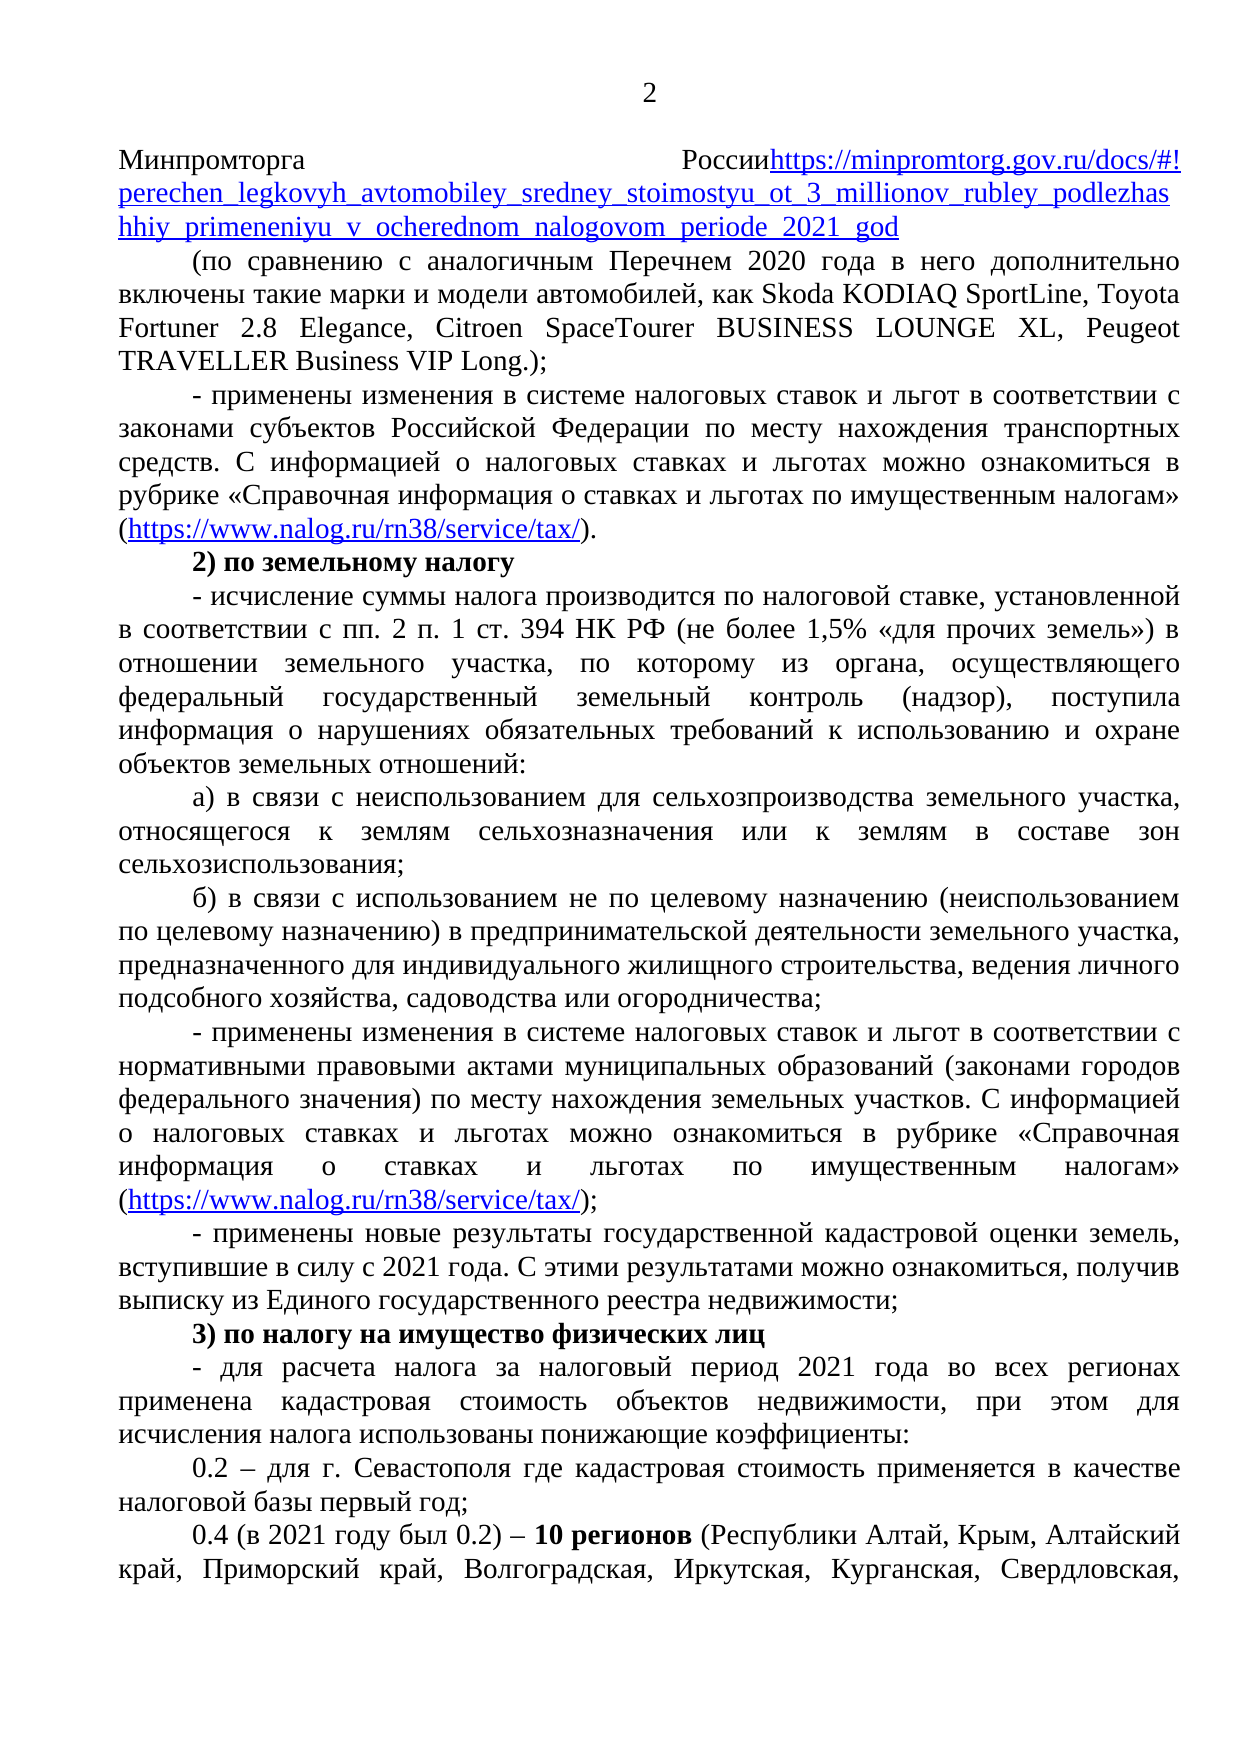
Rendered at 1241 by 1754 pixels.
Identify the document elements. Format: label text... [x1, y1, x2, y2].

text б) в связи с использованием не по целевому назначению (неиспользованием по целевому назначению) в предпринимательской деятельности земельного участка, предназначенного для индивидуального жилищного строительства, ведения личного подсобного хозяйства, садоводства или огородничества; [118, 880, 1181, 1014]
text 3) по налогу на имущество физических лиц [118, 1316, 1181, 1349]
text - применены новые результаты государственной кадастровой оценки земель, вступившие в силу с 2021 года. С этими результатами можно ознакомиться, получив выписку из Единого государственного реестра недвижимости; [118, 1215, 1181, 1316]
text - применены изменения в системе налоговых ставок и льгот в соответствии с нормативными правовыми актами муниципальных образований (законами городов федерального значения) по месту нахождения земельных участков. С информацией о налоговых ставках и льготах можно ознакомиться в рубрике «Справочная информация о ставках и льготах по имущественным налогам» (https://www.nalog.ru/rn38/service/tax/); [118, 1014, 1181, 1215]
text 0.2 – для г. Севастополя где кадастровая стоимость применяется в качестве налоговой базы первый год; [118, 1450, 1181, 1517]
text - исчисление суммы налога производится по налоговой ставке, установленной в соответствии с пп. 2 п. 1 ст. 394 НК РФ (не более 1,5% «для прочих земель») в отношении земельного участка, по которому из органа, осуществляющего федеральный государственный земельный контроль (надзор), поступила информация о нарушениях обязательных требований к использованию и охране объектов земельных отношений: [118, 578, 1181, 779]
text 2) по земельному налогу [118, 544, 1181, 578]
text (по сравнению с аналогичным Перечнем 2020 года в него дополнительно включены такие марки и модели автомобилей, как Skoda KODIAQ SportLine, Toyota Fortuner 2.8 Elegance, Citroen SpaceTourer BUSINESS LOUNGE XL, Peugeot TRAVELLER Business VIP Long.); [118, 243, 1181, 377]
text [118, 1517, 1181, 1584]
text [118, 142, 1181, 243]
text - для расчета налога за налоговый период 2021 года во всех регионах применена кадастровая стоимость объектов недвижимости, при этом для исчисления налога использованы понижающие коэффициенты: [118, 1349, 1181, 1450]
text а) в связи с неиспользованием для сельхозпроизводства земельного участка, относящегося к землям сельхозназначения или к землям в составе зон сельхозиспользования; [118, 779, 1181, 880]
text - применены изменения в системе налоговых ставок и льгот в соответствии с законами субъектов Российской Федерации по месту нахождения транспортных средств. С информацией о налоговых ставках и льготах можно ознакомиться в рубрике «Справочная информация о ставках и льготах по имущественным налогам» (https://www.nalog.ru/rn38/service/tax/). [118, 377, 1181, 544]
